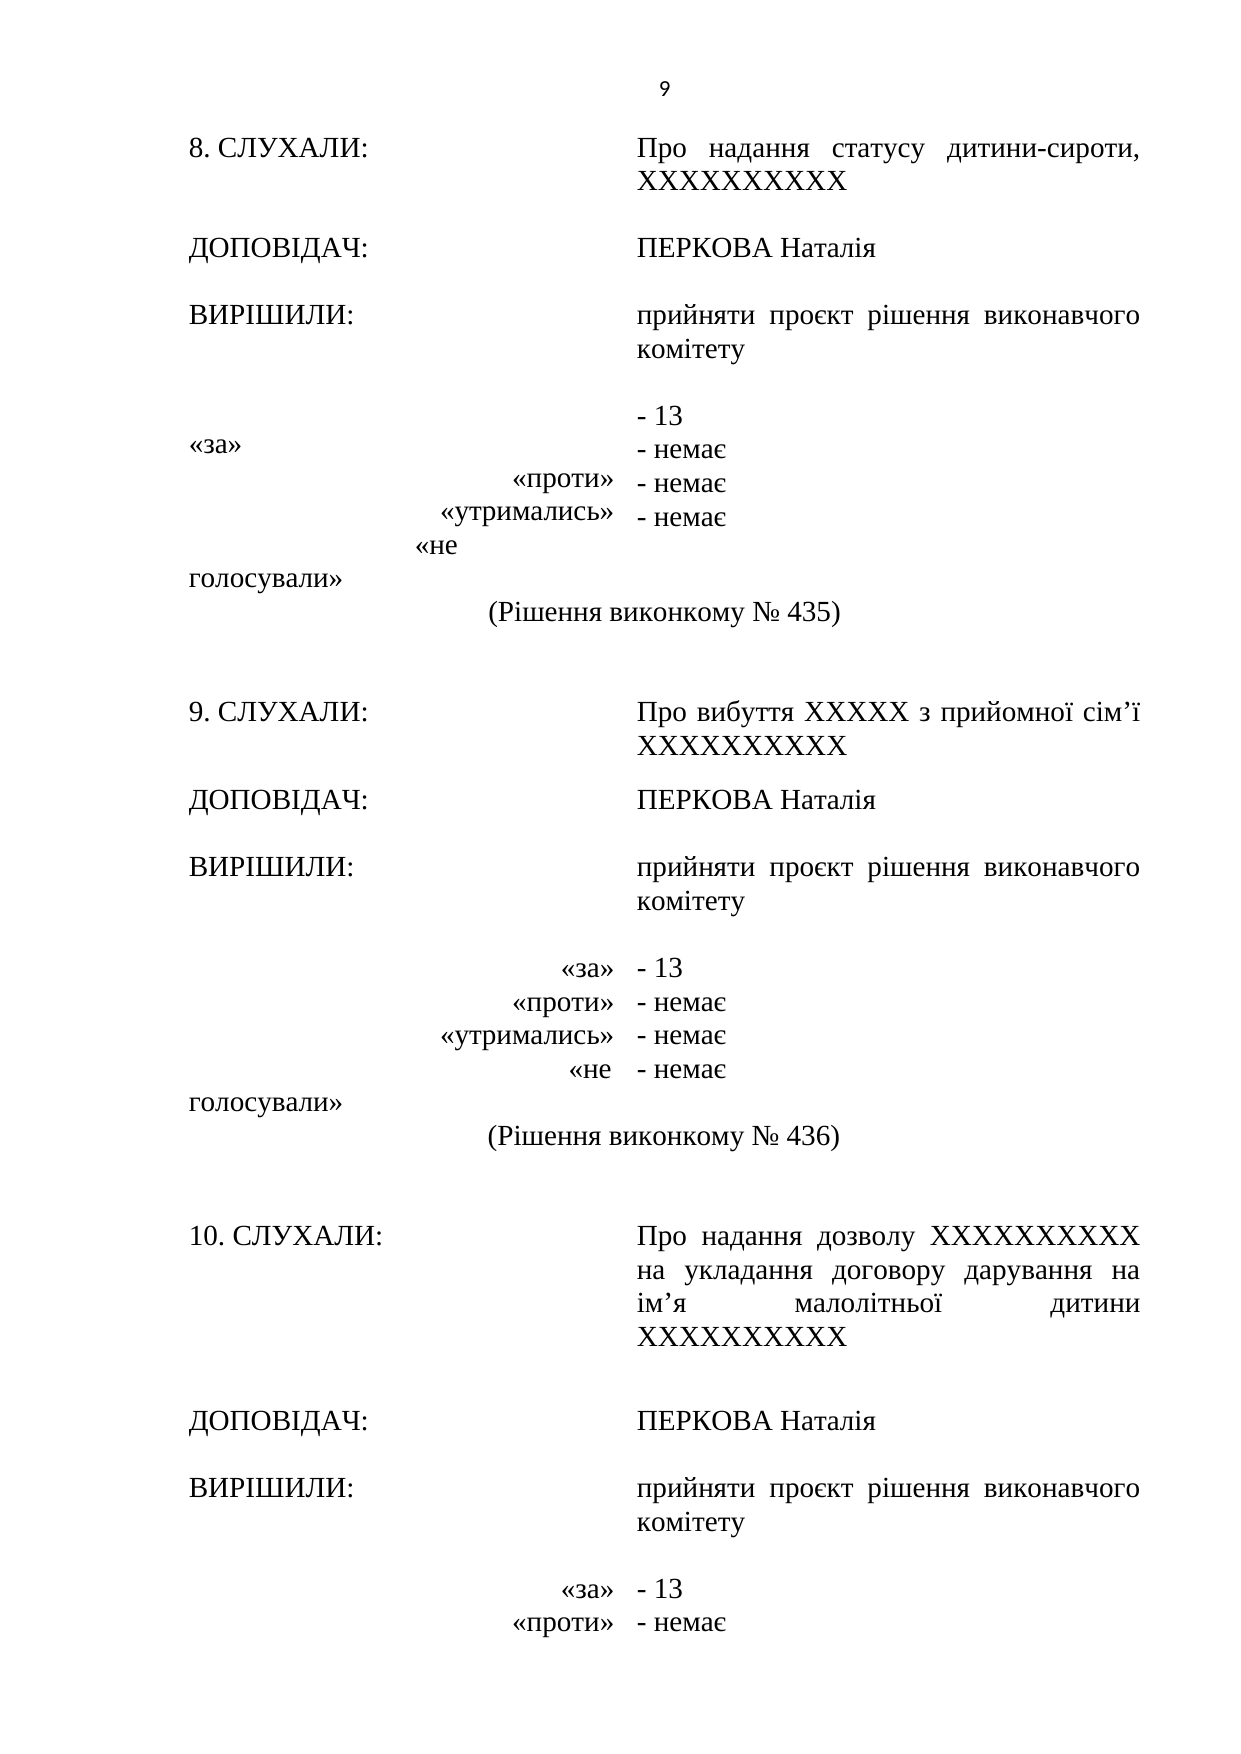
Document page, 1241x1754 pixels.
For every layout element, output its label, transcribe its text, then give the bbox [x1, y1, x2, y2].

table_cell ПЕРКОВА Наталія [625, 1403, 1152, 1470]
table_cell ПЕРКОВА Наталія [625, 783, 1152, 849]
table_cell ПЕРКОВА Наталія [625, 230, 1152, 297]
table_cell 9. СЛУХАЛИ: [177, 695, 625, 782]
table_cell прийняти проєкт рішення виконавчого комітету [625, 298, 1152, 398]
table_cell Про вибуття ХХХХХ з прийомної сім’ї ХХХХХХХХХХ [625, 695, 1152, 782]
table_cell ВИРІШИЛИ: [177, 1470, 625, 1571]
table_cell прийняти проєкт рішення виконавчого комітету [625, 1470, 1152, 1571]
table_cell ВИРІШИЛИ: [177, 298, 625, 398]
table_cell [177, 398, 625, 594]
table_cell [625, 1571, 1152, 1638]
table_cell 10. СЛУХАЛИ: [177, 1219, 625, 1403]
table_cell Про надання дозволу ХХХХХХХХХХ на укладання договору дарування на ім’я малолітньої дитини ХХХХХХХХХХ [625, 1219, 1152, 1403]
table_cell ВИРІШИЛИ: [177, 850, 625, 950]
table_cell Про надання статусу дитини-сироти, ХХХХХХХХХХ [625, 130, 1152, 230]
table_cell ДОПОВІДАЧ: [177, 230, 625, 297]
table_cell прийняти проєкт рішення виконавчого комітету [625, 850, 1152, 950]
table_cell - 13 - немає - немає - немає [625, 398, 1152, 594]
table_cell (Рішення виконкому № 435) [177, 594, 1152, 694]
table_cell - 13 - немає - немає - немає [625, 950, 1152, 1118]
table_cell ДОПОВІДАЧ: [177, 783, 625, 849]
table_cell «за» «проти» «утримались» «не голосували» [177, 950, 625, 1118]
table_cell (Рішення виконкому № 436) [177, 1118, 1152, 1218]
table_cell 8. СЛУХАЛИ: [177, 130, 625, 230]
table_cell ДОПОВІДАЧ: [177, 1403, 625, 1470]
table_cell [177, 1571, 625, 1638]
